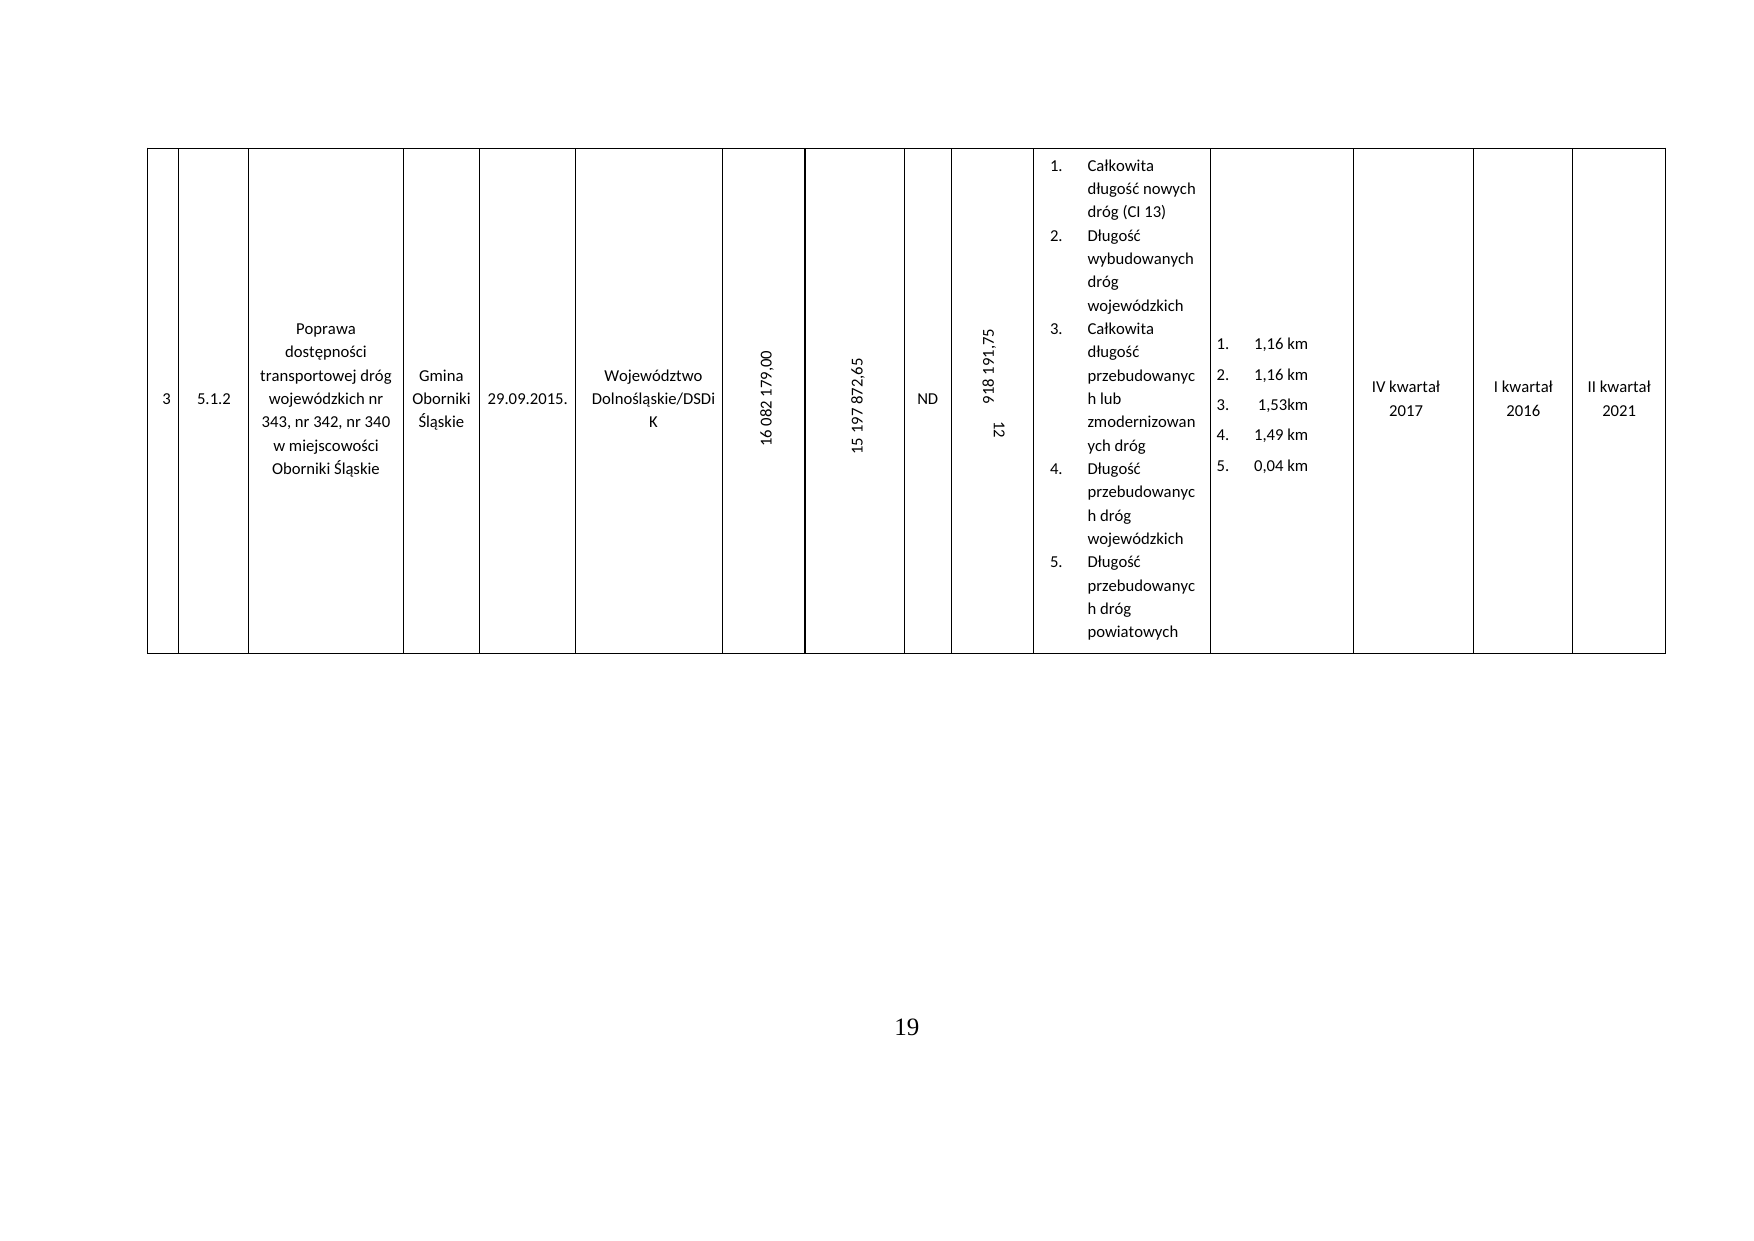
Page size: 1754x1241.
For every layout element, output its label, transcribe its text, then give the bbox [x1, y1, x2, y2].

table_cell I kwartał 2016 [1474, 149, 1572, 653]
table_cell II kwartał 2021 [1573, 149, 1665, 653]
table_cell ND [905, 149, 951, 653]
table_cell 3 [148, 149, 178, 653]
table_cell 1,16 km 1,16 km 1,53km 1,49 km 0,04 km [1211, 149, 1353, 653]
table_cell 918 191,75 [952, 149, 1033, 653]
table_cell 16 082 179,00 [723, 149, 804, 653]
table_cell Całkowita długość nowych dróg (CI 13) Długość wybudowanych dróg wojewódzkich Całkowita długość przebudowanych lub zmodernizowanych dróg Długość przebudowanych dróg wojewódzkich Długość przebudowanych dróg powiatowych [1034, 149, 1210, 653]
table_cell Województwo Dolnośląskie/DSDiK [576, 149, 722, 653]
table_cell 15 197 872,65 [806, 149, 904, 653]
table_cell Gmina Oborniki Śląskie [404, 149, 479, 653]
table_cell Poprawa dostępności transportowej dróg wojewódzkich nr 343, nr 342, nr 340 w miejscowości Oborniki Śląskie [249, 149, 403, 653]
table_cell 29.09.2015. [480, 149, 575, 653]
table_cell IV kwartał 2017 [1354, 149, 1473, 653]
table_cell 5.1.2 [179, 149, 248, 653]
